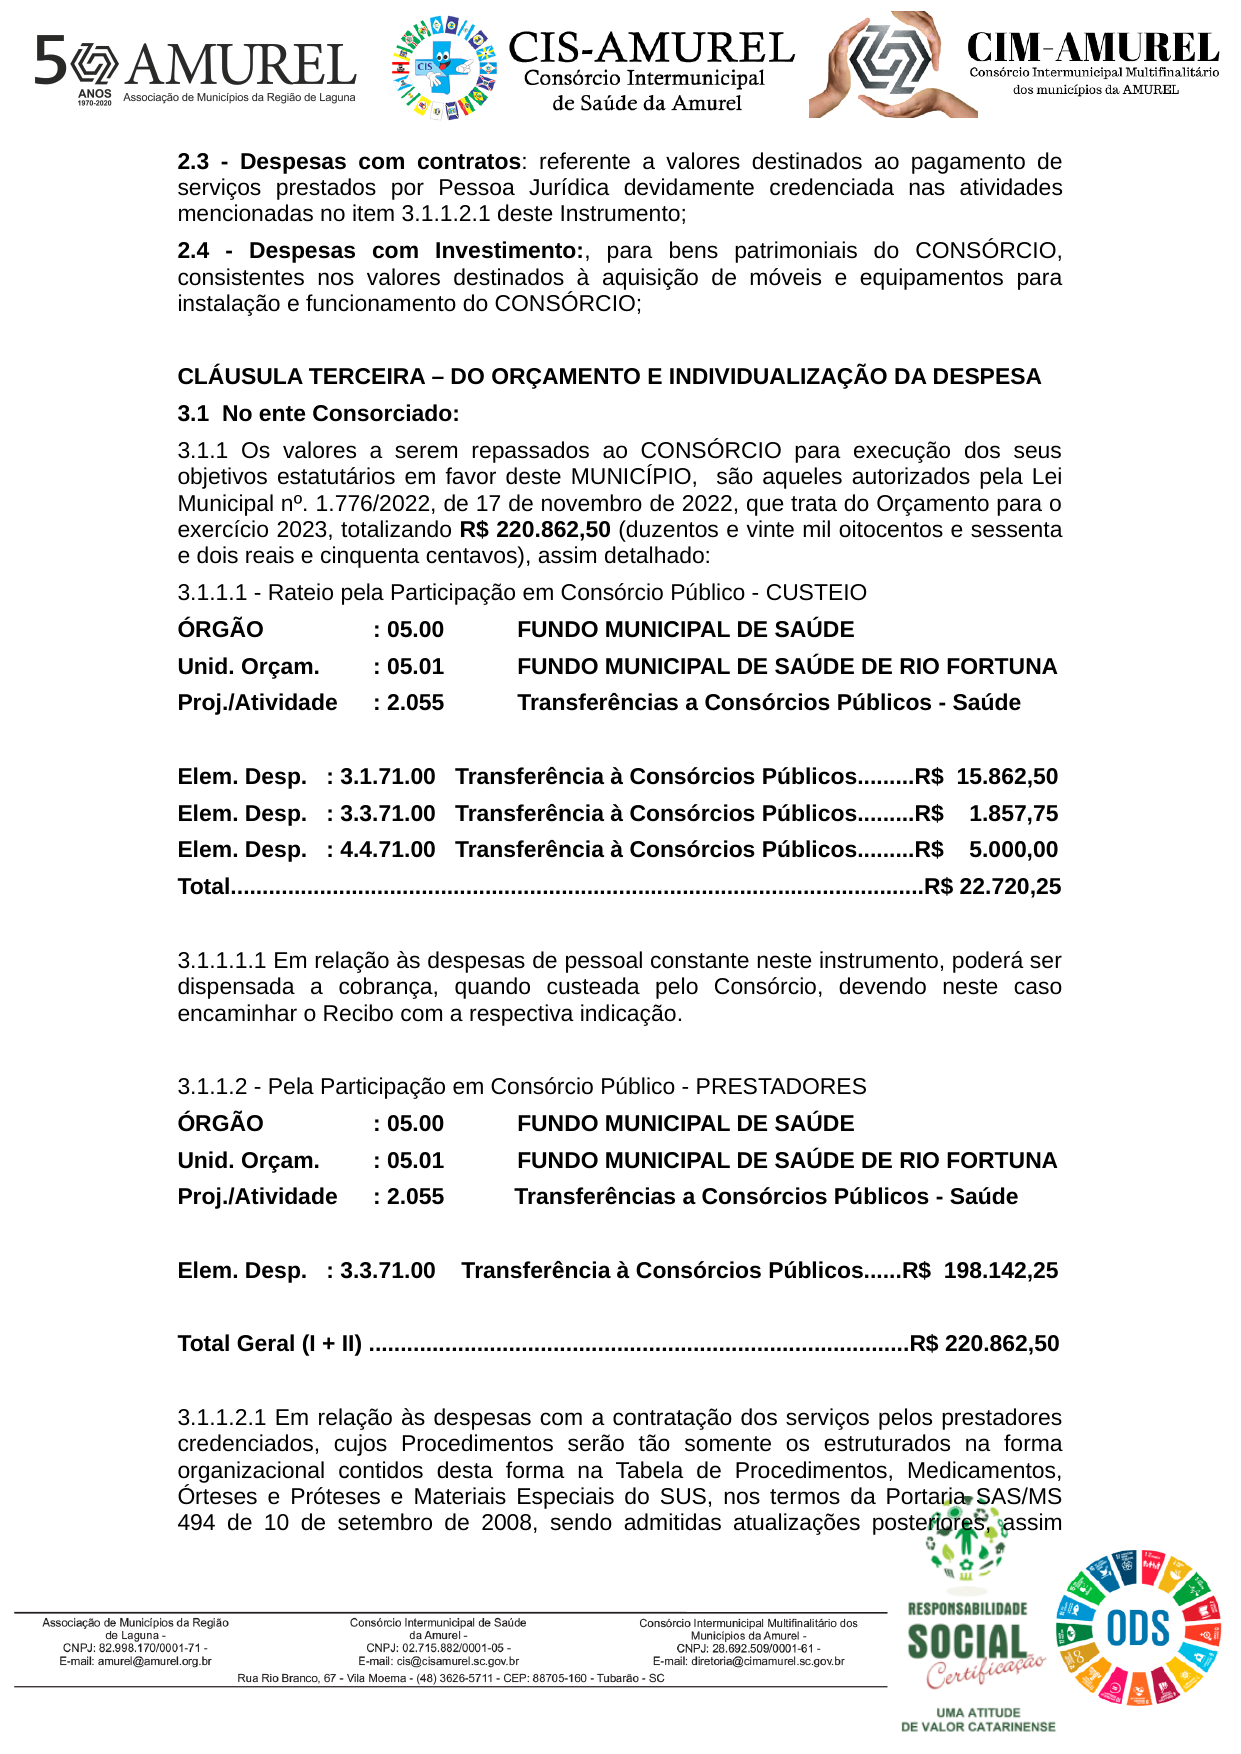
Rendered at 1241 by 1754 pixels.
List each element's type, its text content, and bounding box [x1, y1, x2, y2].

picture [386, 11, 1235, 121]
text Unid. Orçam. : 05.01 FUNDO MUNICIPAL DE SAÚDE DE RIO FORTUNA [177, 1147, 1063, 1173]
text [177, 1404, 1063, 1536]
picture [10, 2, 378, 131]
text Elem. Desp. : 4.4.71.00 Transferência à Consórcios Públicos.........R$ 5.000,00 [177, 836, 1063, 863]
text 3.1.1.1 - Rateio pela Participação em Consórcio Público - CUSTEIO [177, 579, 1063, 605]
text 3.1.1.2 - Pela Participação em Consórcio Público - PRESTADORES [177, 1073, 1063, 1099]
text Proj./Atividade : 2.055 Transferências a Consórcios Públicos - Saúde [177, 689, 1063, 716]
text Elem. Desp. : 3.1.71.00 Transferência à Consórcios Públicos.........R$ 15.862,50 [177, 763, 1063, 789]
text Elem. Desp. : 3.3.71.00 Transferência à Consórcios Públicos.........R$ 1.857,75 [177, 800, 1063, 826]
text ÓRGÃO : 05.00 FUNDO MUNICIPAL DE SAÚDE [177, 616, 1063, 642]
text 3.1.1 Os valores a serem repassados ao CONSÓRCIO para execução dos seus objetivos estatutários em favor deste MUNICÍPIO, são aqueles autorizados pela Lei Municipal nº. 1.776/2022, de 17 de novembro de 2022, que trata do Orçamento para o exercício 2023, totalizando R$ 220.862,50 (duzentos e vinte mil oitocentos e sessenta e dois reais e cinquenta centavos), assim detalhado: [177, 437, 1063, 569]
text CLÁUSULA TERCEIRA – DO ORÇAMENTO E INDIVIDUALIZAÇÃO DA DESPESA [177, 363, 1063, 390]
text Total.............................................................................................................R$ 22.720,25 [177, 873, 1063, 899]
picture [879, 1496, 1223, 1737]
text Unid. Orçam. : 05.01 FUNDO MUNICIPAL DE SAÚDE DE RIO FORTUNA [177, 653, 1063, 679]
text Proj./Atividade : 2.055 Transferências a Consórcios Públicos - Saúde [177, 1183, 1063, 1210]
text 2.4 - Despesas com Investimento:, para bens patrimoniais do CONSÓRCIO, consistentes nos valores destinados à aquisição de móveis e equipamentos para instalação e funcionamento do CONSÓRCIO; [177, 237, 1063, 316]
text Elem. Desp. : 3.3.71.00 Transferência à Consórcios Públicos......R$ 198.142,25 [177, 1257, 1063, 1283]
text 3.1.1.1.1 Em relação às despesas de pessoal constante neste instrumento, poderá ser dispensada a cobrança, quando custeada pelo Consórcio, devendo neste caso encaminhar o Recibo com a respectiva indicação. [177, 947, 1063, 1026]
text ÓRGÃO : 05.00 FUNDO MUNICIPAL DE SAÚDE [177, 1110, 1063, 1136]
text 2.3 - Despesas com contratos: referente a valores destinados ao pagamento de serviços prestados por Pessoa Jurídica devidamente credenciada nas atividades mencionadas no item 3.1.1.2.1 deste Instrumento; [177, 148, 1063, 227]
text 3.1 No ente Consorciado: [177, 400, 1063, 426]
text Total Geral (I + II) .....................................................................................R$ 220.862,50 [177, 1330, 1063, 1357]
